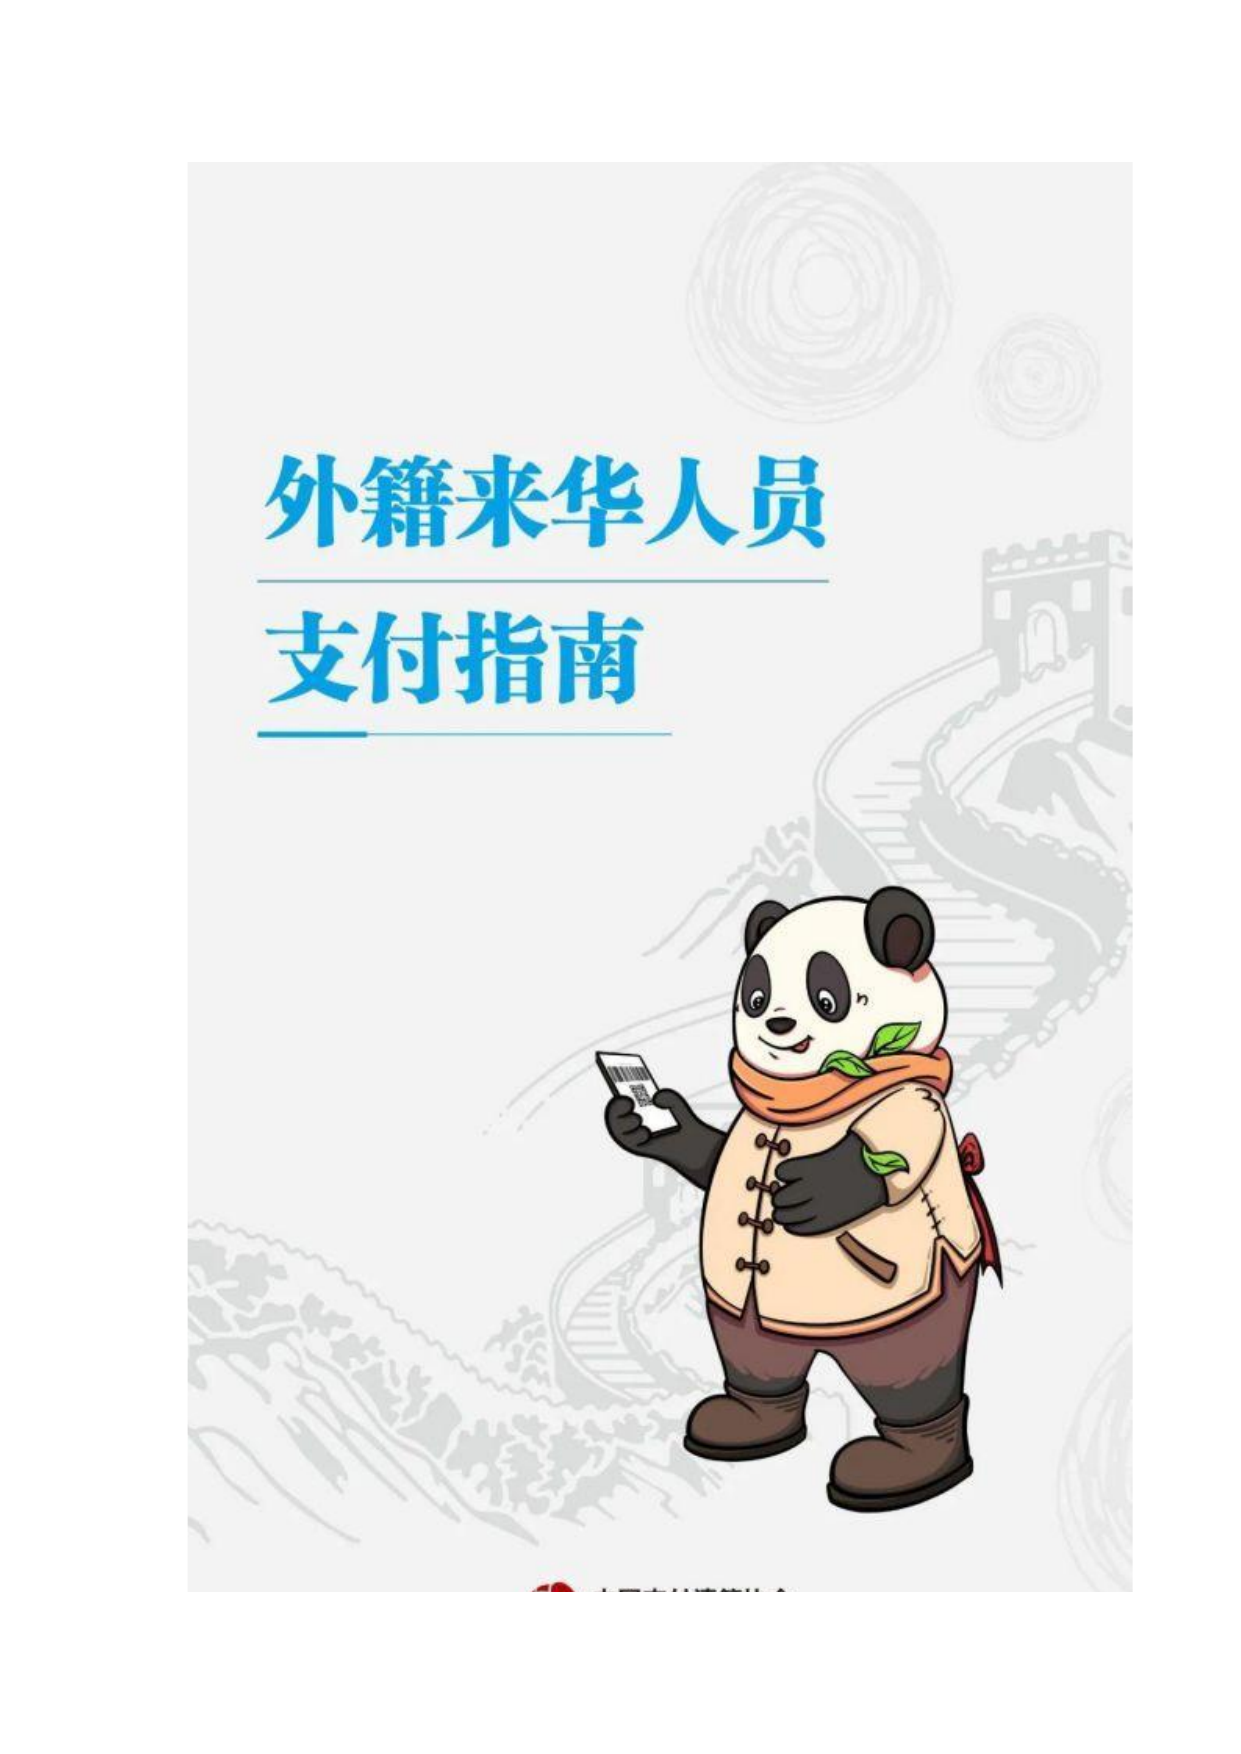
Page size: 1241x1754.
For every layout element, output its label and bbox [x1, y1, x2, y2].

picture [187, 162, 1133, 1592]
